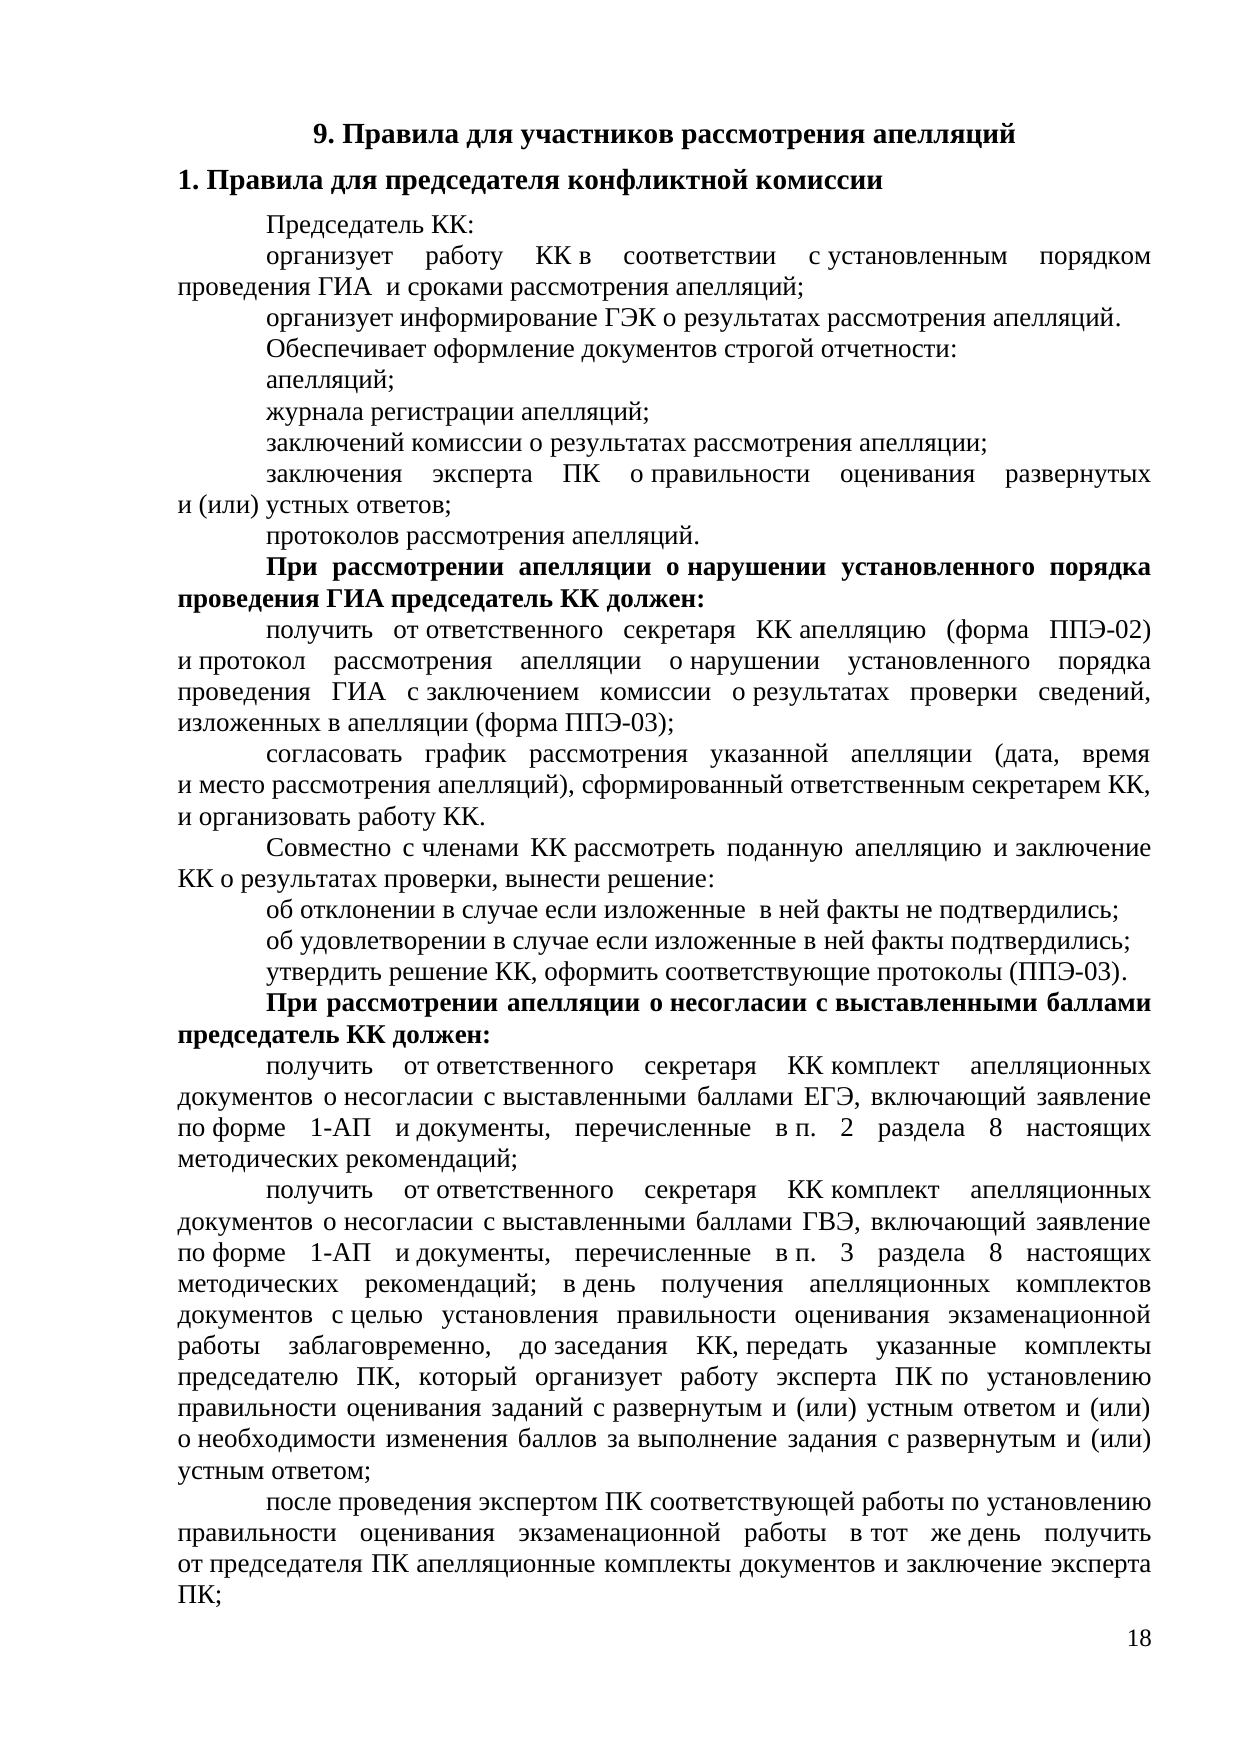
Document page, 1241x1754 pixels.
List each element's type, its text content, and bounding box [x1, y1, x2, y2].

list Совместно с членами КК рассмотреть поданную апелляцию и заключение КК о результатах проверки, вынести решение: [177, 831, 1152, 893]
list организует работу КК в соответствии с установленным порядком проведения ГИА и сроками рассмотрения апелляций; [177, 239, 1152, 301]
text апелляций; [177, 364, 1152, 395]
list организует информирование ГЭК о результатах рассмотрения апелляций. [177, 301, 1152, 332]
list получить от ответственного секретаря КК комплект апелляционных документов о несогласии с выставленными баллами ЕГЭ, включающий заявление по форме 1-АП и документы, перечисленные в п. 2 раздела 8 настоящих методических рекомендаций; [177, 1049, 1152, 1173]
list получить от ответственного секретаря КК комплект апелляционных документов о несогласии с выставленными баллами ГВЭ, включающий заявление по форме 1-АП и документы, перечисленные в п. 3 раздела 8 настоящих методических рекомендаций; в день получения апелляционных комплектов документов с целью установления правильности оценивания экзаменационной работы заблаговременно, до заседания КК, передать указанные комплекты председателю ПК, который организует работу эксперта ПК по установлению правильности оценивания заданий с развернутым и (или) устным ответом и (или) о необходимости изменения баллов за выполнение задания с развернутым и (или) устным ответом; [177, 1173, 1152, 1485]
list Обеспечивает оформление документов строгой отчетности: [177, 332, 1152, 364]
text заключения эксперта ПК о правильности оценивания развернутых и (или) устных ответов; [177, 457, 1152, 519]
list получить от ответственного секретаря КК апелляцию (форма ППЭ-02) и протокол рассмотрения апелляции о нарушении установленного порядка проведения ГИА с заключением комиссии о результатах проверки сведений, изложенных в апелляции (форма ППЭ-03); [177, 613, 1152, 737]
text об отклонении в случае если изложенные в ней факты не подтвердились; [177, 893, 1152, 924]
subtitle 1. Правила для председателя конфликтной комиссии [177, 162, 1152, 195]
text заключений комиссии о результатах рассмотрения апелляции; [177, 426, 1152, 457]
text Председатель КК: [177, 208, 1152, 239]
text журнала регистрации апелляций; [177, 395, 1152, 426]
list утвердить решение КК, оформить соответствующие протоколы (ППЭ-03). [177, 955, 1152, 987]
list При рассмотрении апелляции о нарушении установленного порядка проведения ГИА председатель КК должен: [177, 551, 1152, 613]
subtitle 9. Правила для участников рассмотрения апелляций [177, 116, 1152, 149]
text протоколов рассмотрения апелляций. [177, 519, 1152, 551]
list согласовать график рассмотрения указанной апелляции (дата, время и место рассмотрения апелляций), сформированный ответственным секретарем КК, и организовать работу КК. [177, 737, 1152, 831]
list после проведения экспертом ПК соответствующей работы по установлению правильности оценивания экзаменационной работы в тот же день получить от председателя ПК апелляционные комплекты документов и заключение эксперта ПК; [177, 1485, 1152, 1609]
list При рассмотрении апелляции о несогласии с выставленными баллами председатель КК должен: [177, 987, 1152, 1049]
text об удовлетворении в случае если изложенные в ней факты подтвердились; [177, 924, 1152, 955]
